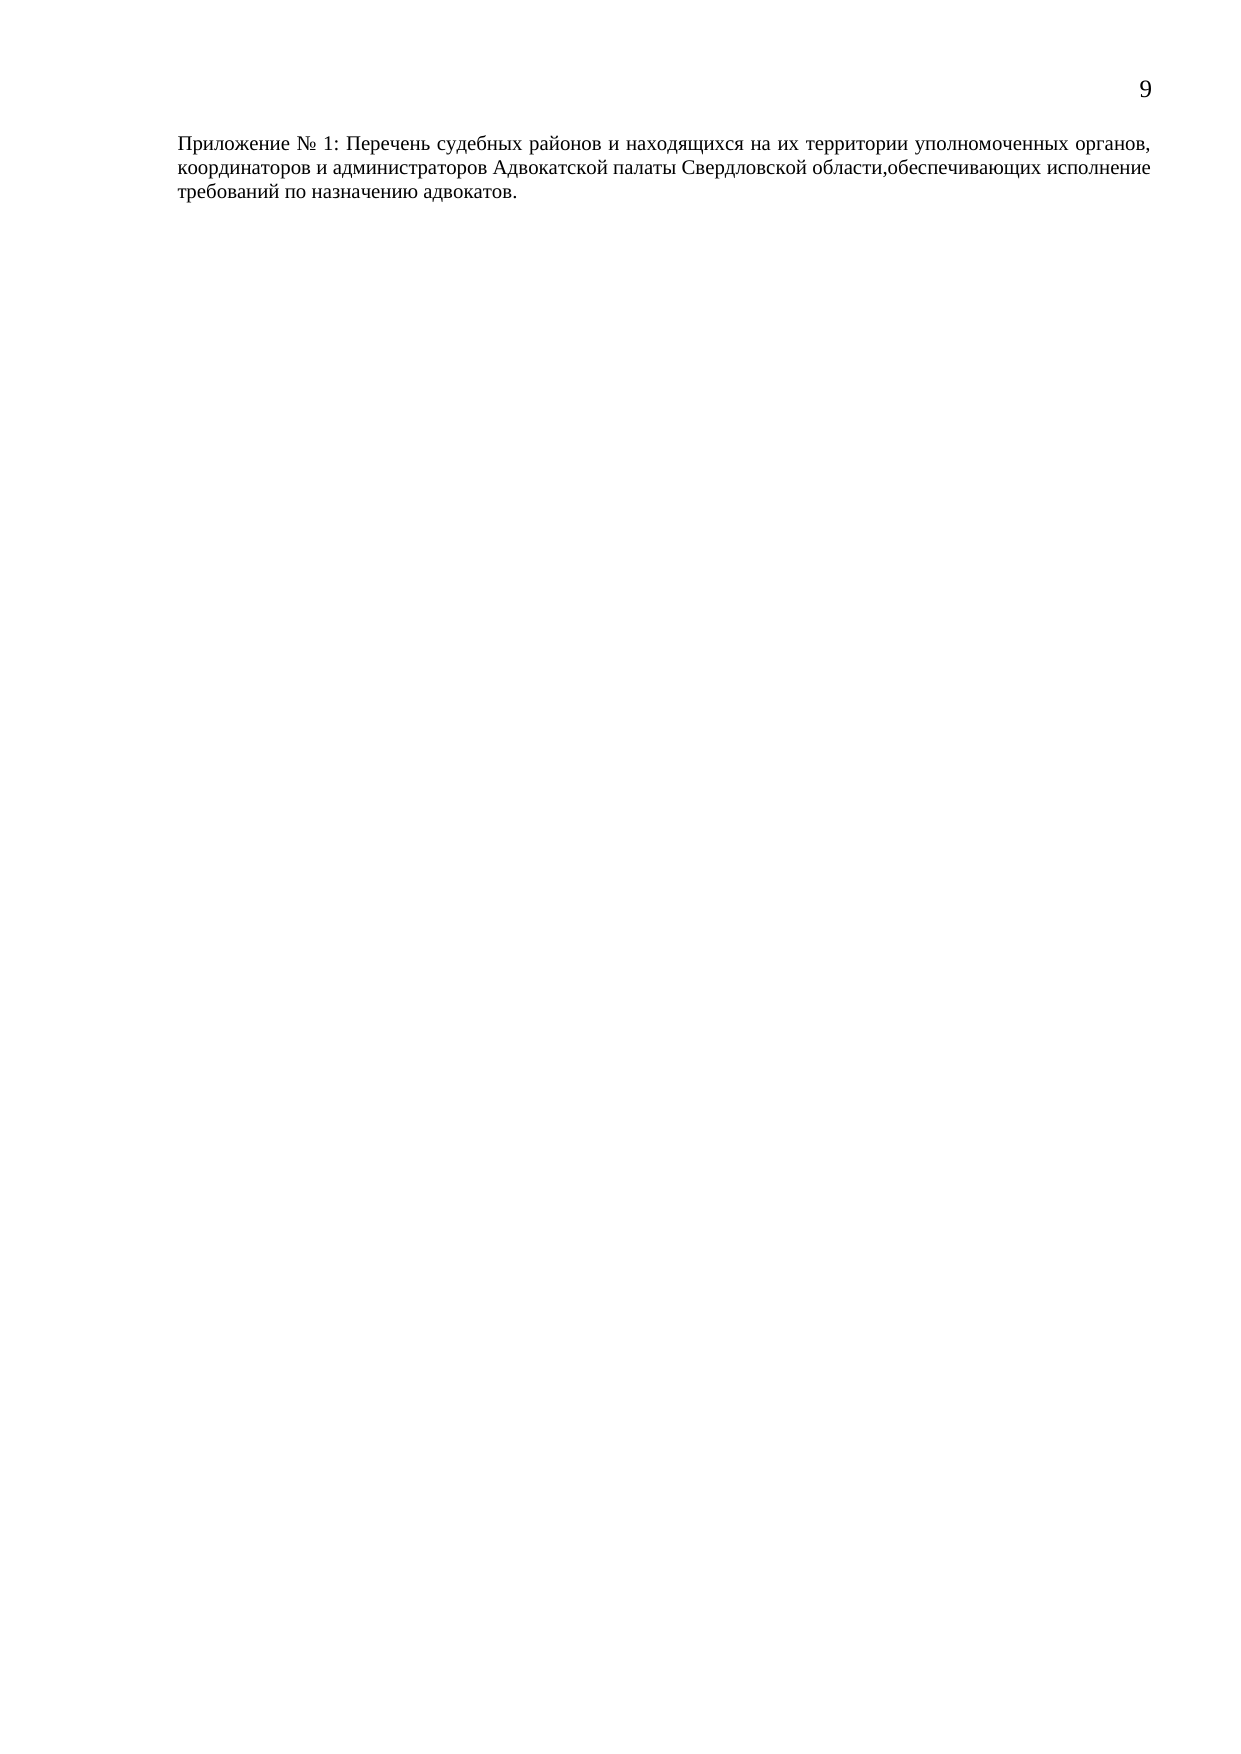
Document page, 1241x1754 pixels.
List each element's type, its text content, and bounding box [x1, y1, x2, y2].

text Приложение № 1: Перечень судебных районов и находящихся на их территории уполномоченных органов, координаторов и администраторов Адвокатской палаты Свердловской области,обеспечивающих исполнение требований по назначению адвокатов. [177, 131, 1152, 203]
